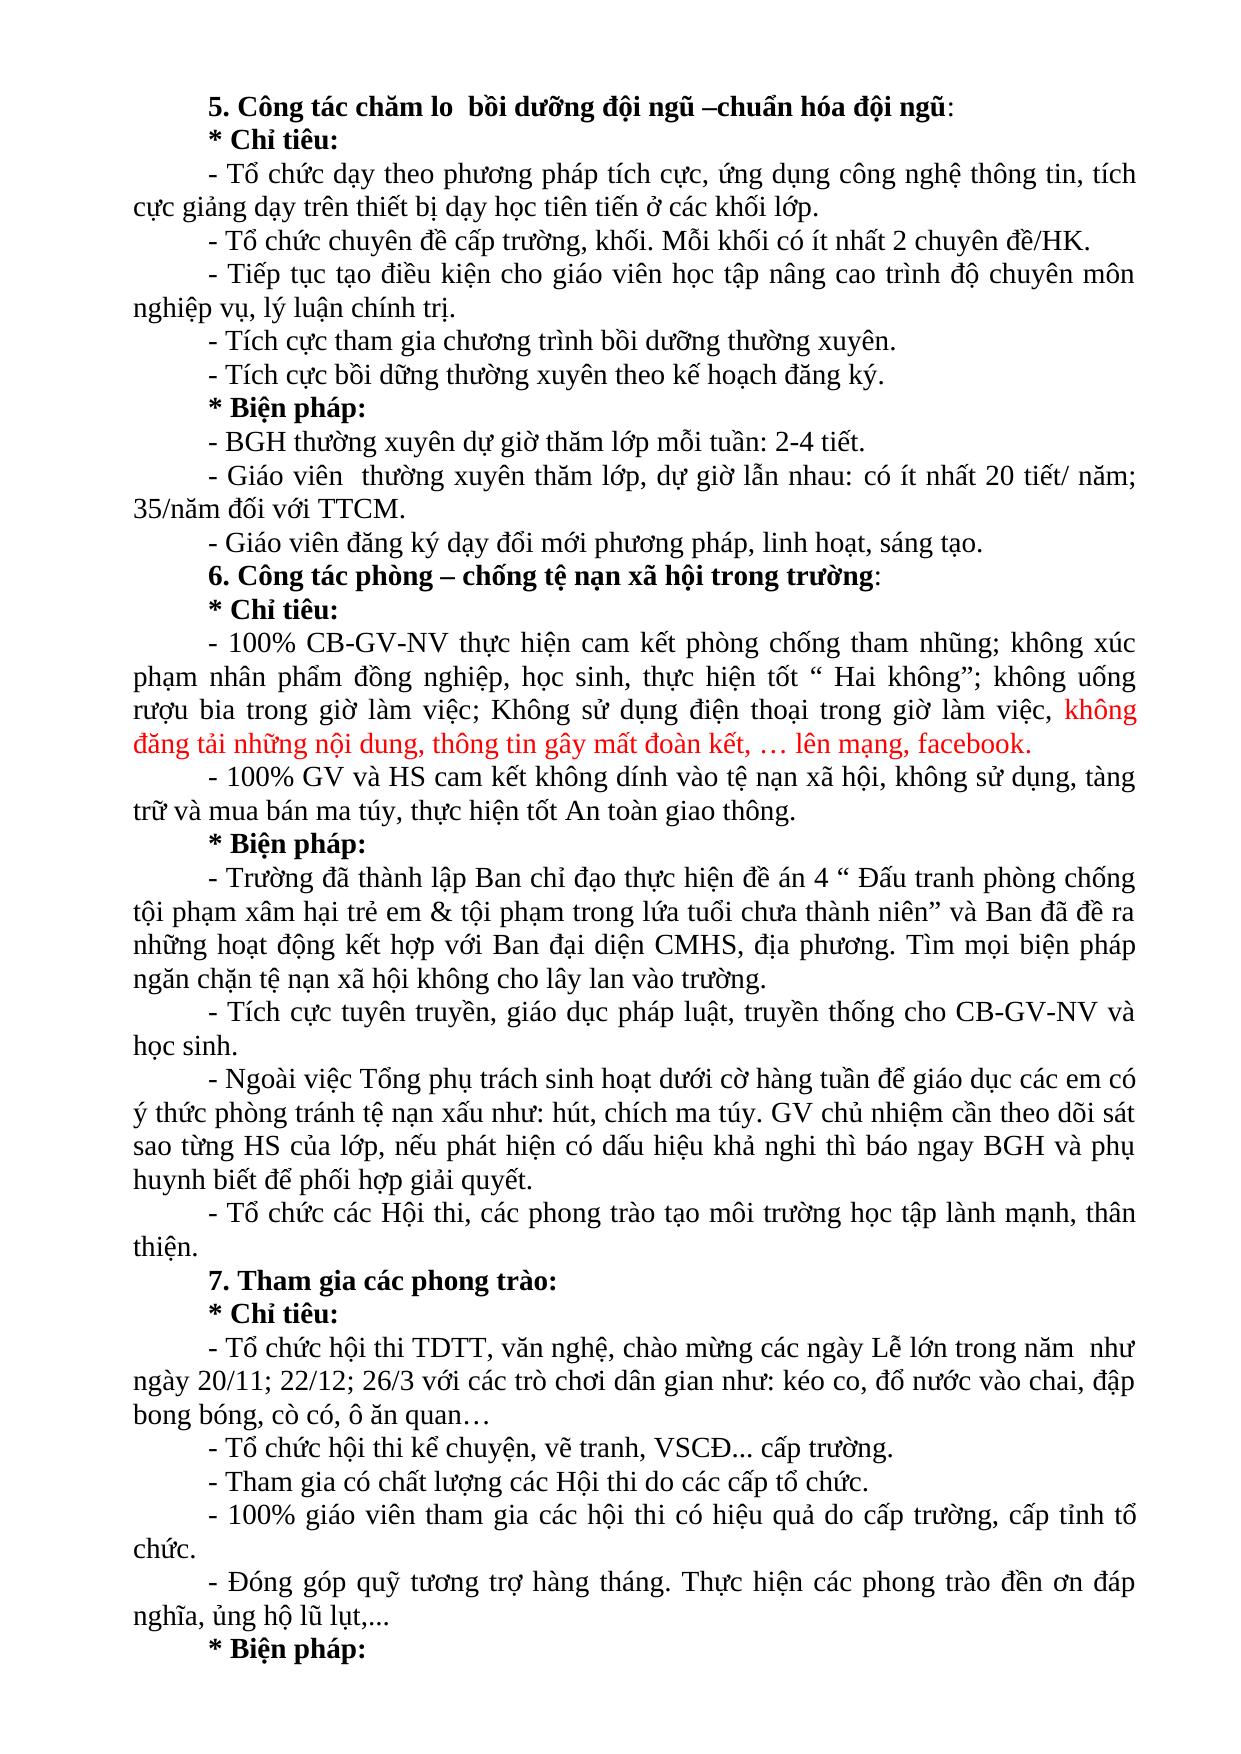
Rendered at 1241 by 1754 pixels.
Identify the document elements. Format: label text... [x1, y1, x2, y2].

text * Biện pháp: [133, 1632, 1137, 1665]
text - Trường đã thành lập Ban chỉ đạo thực hiện đề án 4 “ Đấu tranh phòng chống tội phạm xâm hại trẻ em & tội phạm trong lứa tuổi chưa thành niên” và Ban đã đề ra những hoạt động kết hợp với Ban đại diện CMHS, địa phương. Tìm mọi biện pháp ngăn chặn tệ nạn xã hội không cho lây lan vào trường. [133, 860, 1137, 994]
text - Giáo viên thường xuyên thăm lớp, dự giờ lẫn nhau: có ít nhất 20 tiết/ năm; 35/năm đối với TTCM. [133, 458, 1137, 525]
text * Biện pháp: [133, 827, 1137, 860]
text - Ngoài việc Tổng phụ trách sinh hoạt dưới cờ hàng tuần để giáo dục các em có ý thức phòng tránh tệ nạn xấu như: hút, chích ma túy. GV chủ nhiệm cần theo dõi sát sao từng HS của lớp, nếu phát hiện có dấu hiệu khả nghi thì báo ngay BGH và phụ huynh biết để phối hợp giải quyết. [133, 1061, 1137, 1196]
text 5. Công tác chăm lo bồi dưỡng đội ngũ –chuẩn hóa đội ngũ: [133, 89, 1137, 122]
text - Tổ chức chuyên đề cấp trường, khối. Mỗi khối có ít nhất 2 chuyên đề/HK. [133, 223, 1137, 256]
text 7. Tham gia các phong trào: [133, 1263, 1137, 1296]
text * Chỉ tiêu: [133, 592, 1137, 625]
text - Tích cực tham gia chương trình bồi dưỡng thường xuyên. [133, 323, 1137, 357]
text * Biện pháp: [133, 391, 1137, 424]
text - 100% CB-GV-NV thực hiện cam kết phòng chống tham nhũng; không xúc phạm nhân phẩm đồng nghiệp, học sinh, thực hiện tốt “ Hai không”; không uống rượu bia trong giờ làm việc; Không sử dụng điện thoại trong giờ làm việc, không đăng tải những nội dung, thông tin gây mất đoàn kết, … lên mạng, facebook. [133, 625, 1137, 759]
text * Chỉ tiêu: [133, 1296, 1137, 1330]
text - Tổ chức hội thi kể chuyện, vẽ tranh, VSCĐ... cấp trường. [133, 1430, 1137, 1464]
text - Tiếp tục tạo điều kiện cho giáo viên học tập nâng cao trình độ chuyên môn nghiệp vụ, lý luận chính trị. [133, 256, 1137, 323]
text - 100% giáo viên tham gia các hội thi có hiệu quả do cấp trường, cấp tỉnh tổ chức. [133, 1497, 1137, 1564]
text - Đóng góp quỹ tương trợ hàng tháng. Thực hiện các phong trào đền ơn đáp nghĩa, ủng hộ lũ lụt,... [133, 1564, 1137, 1632]
text - BGH thường xuyên dự giờ thăm lớp mỗi tuần: 2-4 tiết. [133, 424, 1137, 458]
text 6. Công tác phòng – chống tệ nạn xã hội trong trường: [133, 558, 1137, 592]
text - Tích cực bồi dững thường xuyên theo kế hoạch đăng ký. [133, 357, 1137, 391]
text - Tổ chức dạy theo phương pháp tích cực, ứng dụng công nghệ thông tin, tích cực giảng dạy trên thiết bị dạy học tiên tiến ở các khối lớp. [133, 156, 1137, 223]
text - Giáo viên đăng ký dạy đổi mới phương pháp, linh hoạt, sáng tạo. [133, 525, 1137, 558]
text - Tổ chức hội thi TDTT, văn nghệ, chào mừng các ngày Lễ lớn trong năm như ngày 20/11; 22/12; 26/3 với các trò chơi dân gian như: kéo co, đổ nước vào chai, đập bong bóng, cò có, ô ăn quan… [133, 1330, 1137, 1430]
text * Chỉ tiêu: [133, 122, 1137, 156]
text - Tham gia có chất lượng các Hội thi do các cấp tổ chức. [133, 1464, 1137, 1497]
text - Tích cực tuyên truyền, giáo dục pháp luật, truyền thống cho CB-GV-NV và học sinh. [133, 994, 1137, 1061]
text - Tổ chức các Hội thi, các phong trào tạo môi trường học tập lành mạnh, thân thiện. [133, 1196, 1137, 1263]
text - 100% GV và HS cam kết không dính vào tệ nạn xã hội, không sử dụng, tàng trữ và mua bán ma túy, thực hiện tốt An toàn giao thông. [133, 759, 1137, 827]
